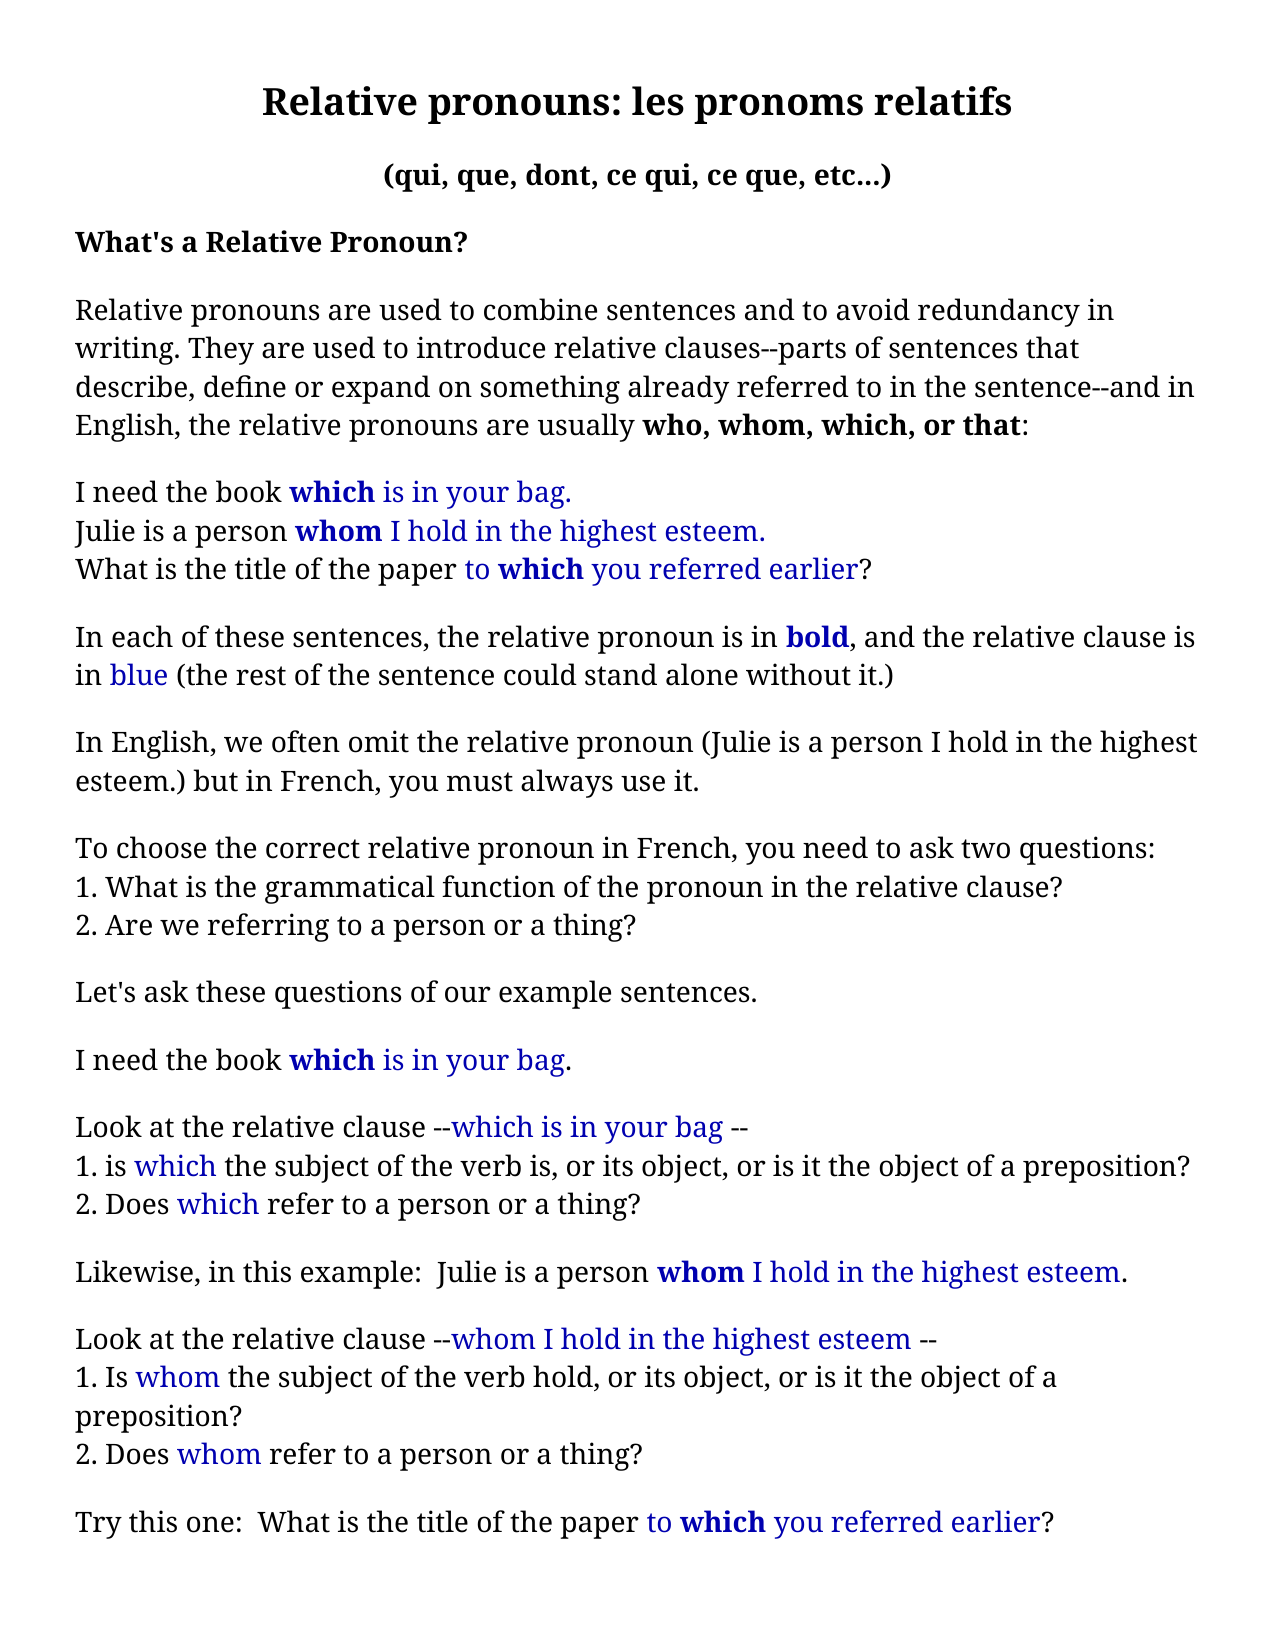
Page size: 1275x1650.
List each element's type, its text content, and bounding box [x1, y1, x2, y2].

text To choose the correct relative pronoun in French, you need to ask two questions: 1. What is the grammatical function of the pronoun in the relative clause? 2. Are we referring to a person or a thing? [75, 828, 1200, 943]
text In each of these sentences, the relative pronoun is in bold, and the relative clause is in blue (the rest of the sentence could stand alone without it.) [75, 617, 1200, 693]
text I need the book which is in your bag. Julie is a person whom I hold in the highest esteem. What is the title of the paper to which you referred earlier? [75, 473, 1200, 588]
text What's a Relative Pronoun? [75, 223, 1200, 261]
text Look at the relative clause --which is in your bag -- 1. is which the subject of the verb is, or its object, or is it the object of a preposition? 2. Does which refer to a person or a thing? [75, 1108, 1200, 1223]
text (qui, que, dont, ce qui, ce que, etc...) [75, 155, 1200, 193]
text Relative pronouns: les pronoms relatifs [75, 75, 1200, 126]
text In English, we often omit the relative pronoun (Julie is a person I hold in the highest esteem.) but in French, you must always use it. [75, 723, 1200, 799]
text I need the book which is in your bag. [75, 1040, 1200, 1078]
text Relative pronouns are used to combine sentences and to avoid redundancy in writing. They are used to introduce relative clauses--parts of sentences that describe, define or expand on something already referred to in the sentence--and in English, the relative pronouns are usually who, whom, which, or that: [75, 290, 1200, 443]
text Try this one: What is the title of the paper to which you referred earlier? [75, 1502, 1200, 1540]
text Let's ask these questions of our example sentences. [75, 973, 1200, 1011]
text Likewise, in this example: Julie is a person whom I hold in the highest esteem. [75, 1252, 1200, 1290]
text Look at the relative clause --whom I hold in the highest esteem -- 1. Is whom the subject of the verb hold, or its object, or is it the object of a preposition? 2. Does whom refer to a person or a thing? [75, 1319, 1200, 1473]
